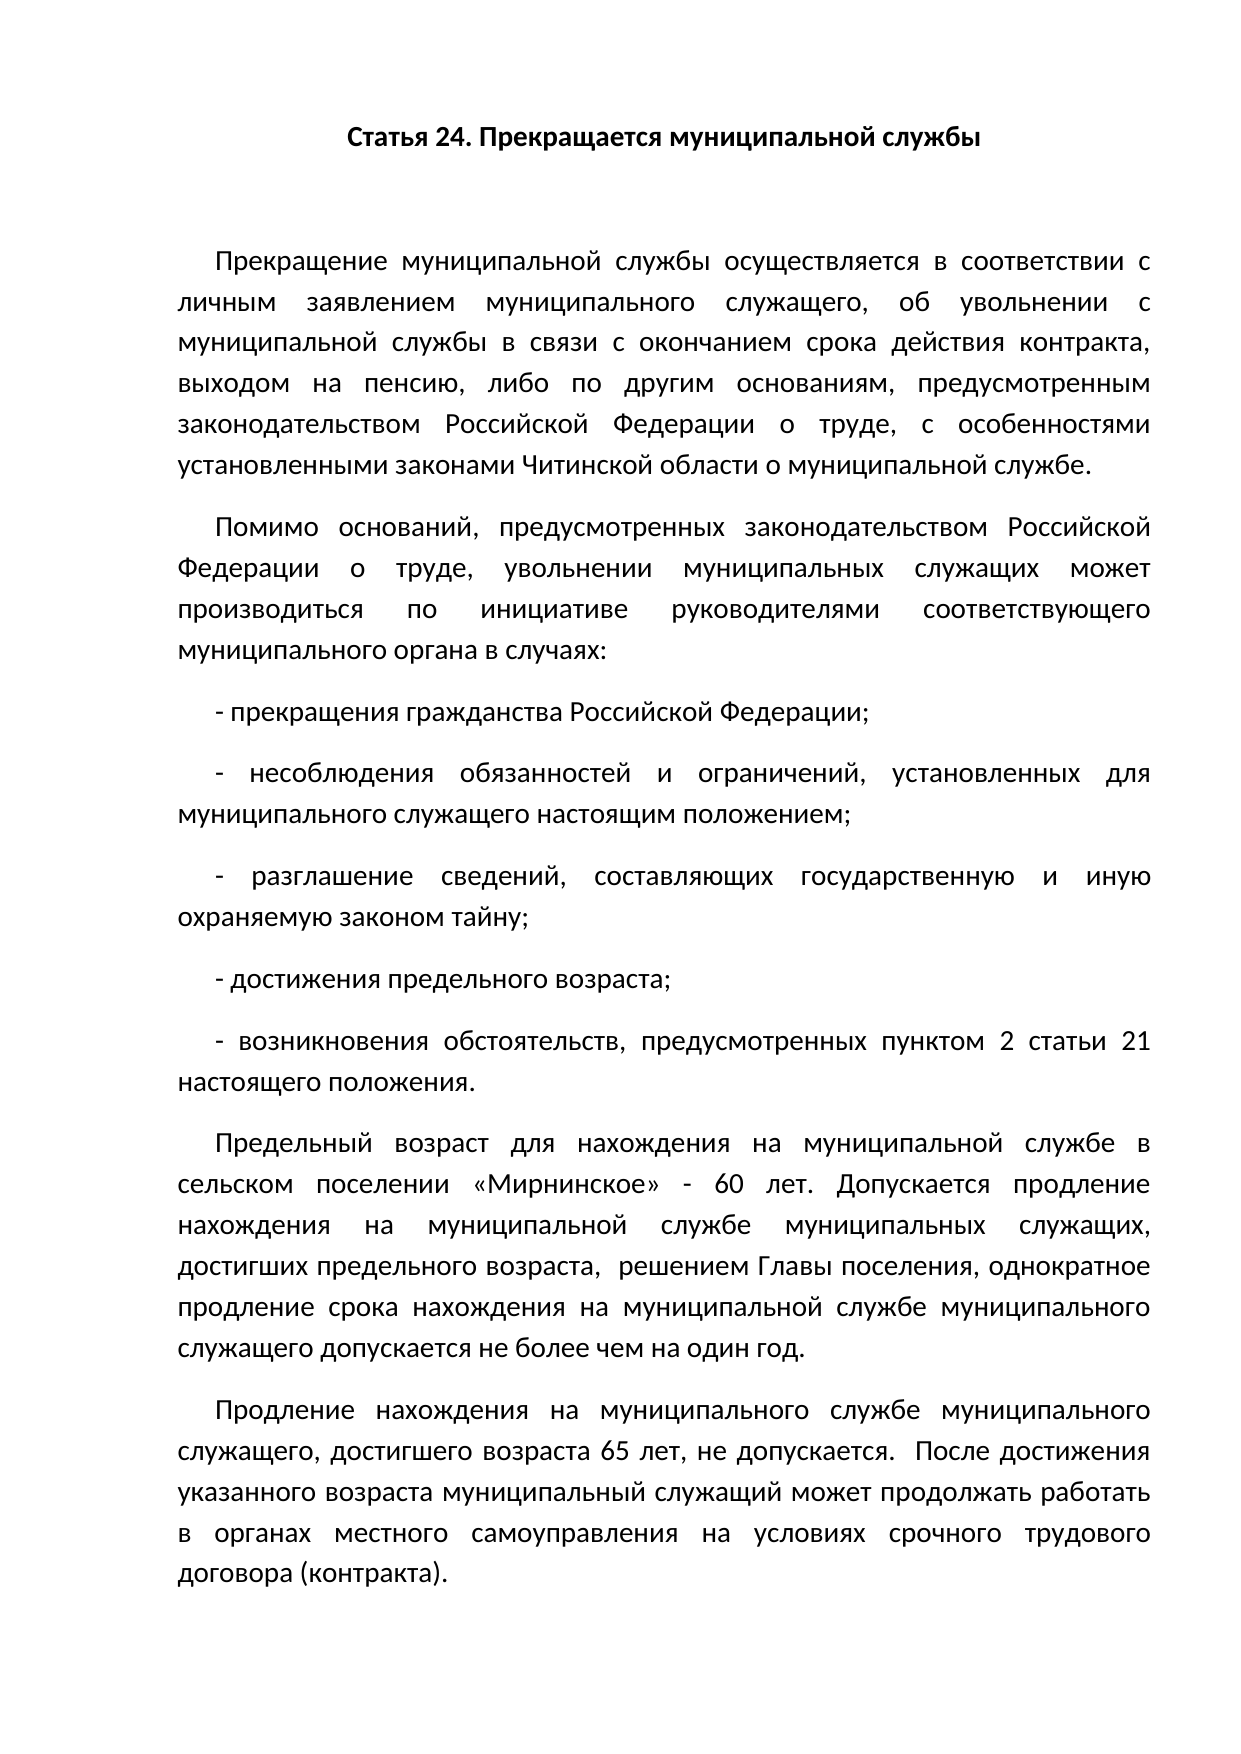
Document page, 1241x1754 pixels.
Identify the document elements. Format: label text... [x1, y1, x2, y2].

text - разглашение сведений, составляющих государственную и иную охраняемую законом тайну; [177, 857, 1152, 934]
text Помимо оснований, предусмотренных законодательством Российской Федерации о труде, увольнении муниципальных служащих может производиться по инициативе руководителями соответствующего муниципального органа в случаях: [177, 508, 1152, 667]
text Предельный возраст для нахождения на муниципальной службе в сельском поселении «Мирнинское» - 60 лет. Допускается продление нахождения на муниципальной службе муниципальных служащих, достигших предельного возраста, решением Главы поселения, однократное продление срока нахождения на муниципальной службе муниципального служащего допускается не более чем на один год. [177, 1124, 1152, 1365]
text Продление нахождения на муниципального службе муниципального служащего, достигшего возраста 65 лет, не допускается. После достижения указанного возраста муниципальный служащий может продолжать работать в органах местного самоуправления на условиях срочного трудового договора (контракта). [177, 1391, 1152, 1590]
text Прекращение муниципальной службы осуществляется в соответствии с личным заявлением муниципального служащего, об увольнении с муниципальной службы в связи с окончанием срока действия контракта, выходом на пенсию, либо по другим основаниям, предусмотренным законодательством Российской Федерации о труде, с особенностями установленными законами Читинской области о муниципальной службе. [177, 242, 1152, 482]
text Статья 24. Прекращается муниципальной службы [177, 118, 1152, 154]
text - прекращения гражданства Российской Федерации; [177, 693, 1152, 728]
text - возникновения обстоятельств, предусмотренных пунктом 2 статьи 21 настоящего положения. [177, 1022, 1152, 1098]
text - несоблюдения обязанностей и ограничений, установленных для муниципального служащего настоящим положением; [177, 754, 1152, 831]
text - достижения предельного возраста; [177, 960, 1152, 996]
